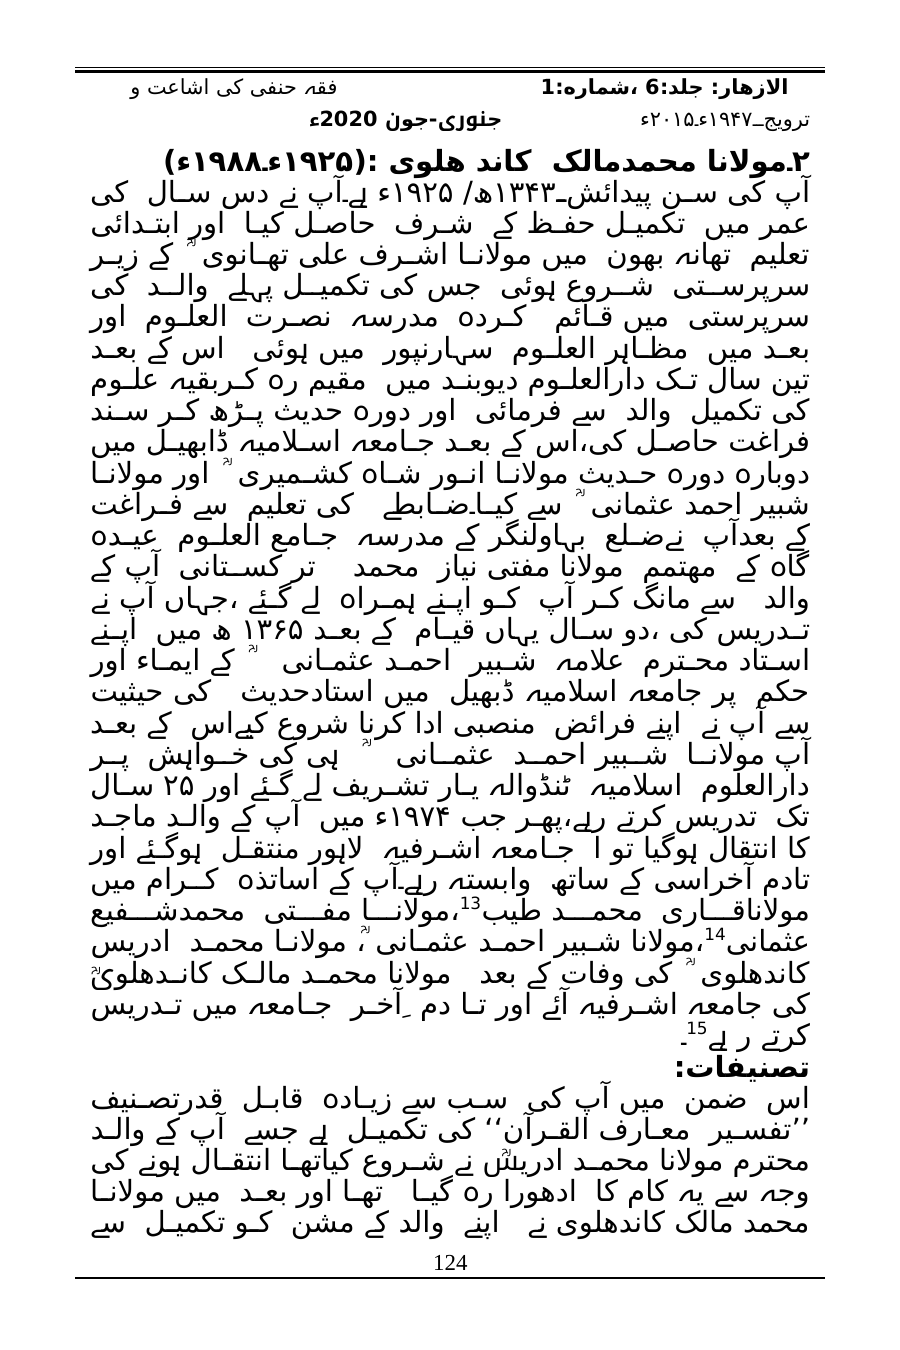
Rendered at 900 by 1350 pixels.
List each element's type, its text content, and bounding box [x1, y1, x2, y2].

text آپ کی سن پیدائش۱۳۴۳ھ/ ۱۹۲۵ء ہے۔آپ نے دس سال کی عمر میں تکمیل حفظ کے شرف حاصل کیا اور ابتدائی تعلیم تھانہ بھون میں مولانا اشرف علی تھانوی ؒ کے زیر سرپرستی شروع ہوئی جس کی تکمیل پہلے والد کی سرپرستی میں قائم کردہ مدرسہ نصرت العلوم اور بعد میں مظاہر العلوم سہارنپور میں ہوئی اس کے بعد تین سال تک دارالعلوم دیوبند میں مقیم رہ کربقیہ علوم کی تکمیل والد سے فرمائی اور دورہ حدیث پڑھ کر سند فراغت حاصل کی،اس کے بعد جامعہ اسلامیہ ڈابھیل میں دوبارہ دورہ حدیث مولانا انور شاہ کشمیری ؒ اور مولانا شبیر احمد عثمانی ؒ سے کیا۔ضابطے کی تعلیم سے فراغت کے بعدآپ نےضلع بہاولنگر کے مدرسہ جامع العلوم عیدہ گاہ کے مھتمم مولانا مفتی نیاز محمد تر کستانی آپ کے والد سے مانگ کر آپ کو اپنے ہمراہ لے گئے ،جہاں آپ نے تدریس کی ،دو سال یہاں قیام کے بعد ۱۳۶۵ ھ میں اپنے استاد محترم علامہ شبیر احمد عثمانی ؒ کے ایماء اور حکم پر جامعہ اسلامیہ ڈبھیل میں استادحدیث کی حیثیت سے آپ نے اپنے فرائض منصبی ادا کرنا شروع کیےاس کے بعد آپ مولانا شبیر احمد عثمانی ؒ ہی کی خواہش پر دارالعلوم اسلامیہ ٹنڈوالہ یار تشریف لے گئے اور ۲۵ سال تک تدریس کرتے رہے،پھر جب ۱۹۷۴ء میں آپ کے والد ماجد کا انتقال ہوگیا تو ا جامعہ اشرفیہ لاہور منتقل ہوگئے اور تادم آخراسی کے ساتھ وابستہ رہے۔آپ کے اساتذہ کرام میں مولاناقاری محمد طیب،مولانا مفتی محمدشفیع عثمانی،مولانا شبیر احمد عثمانی ؒ، مولانا محمد ادریس کاندھلوی ؒ کی وفات کے بعد مولانا محمد مالک کاندھلویؒ کی جامعہ اشرفیہ آئے اور تا دم ِآخر جامعہ میں تدریس کرتے ر ہے۔ [90, 177, 810, 1052]
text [90, 1083, 810, 1240]
subtitle ۲۔مولانا محمدمالک کاند ھلوی :(۱۹۲۵ء۔۱۹۸۸ء) [90, 146, 810, 177]
subtitle تصنیفات: [90, 1052, 810, 1083]
